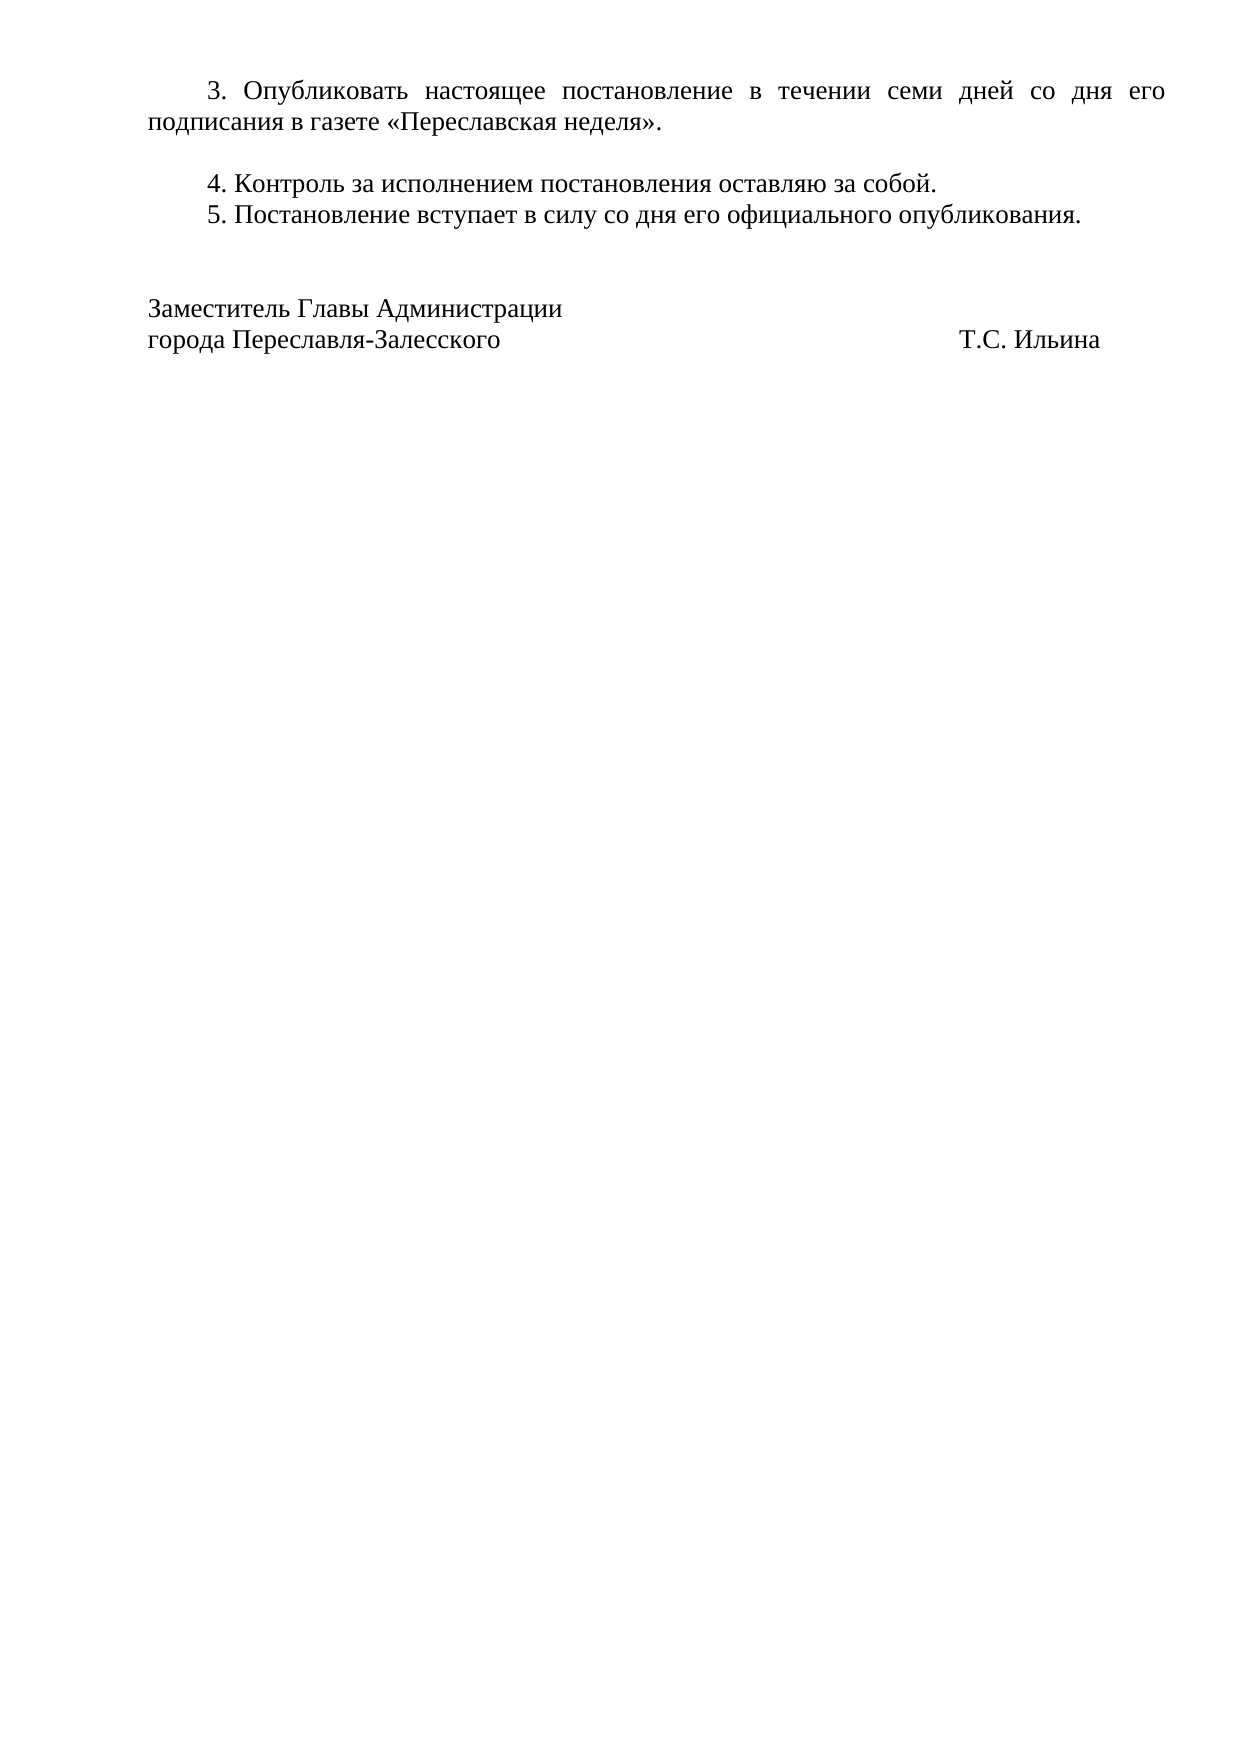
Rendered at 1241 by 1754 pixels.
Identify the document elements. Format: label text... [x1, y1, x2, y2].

text 4. Контроль за исполнением постановления оставляю за собой. [148, 167, 1167, 198]
text 5. Постановление вступает в силу со дня его официального опубликования. [148, 198, 1167, 229]
text Заместитель Главы Администрации города Переславля-Залесского Т.С. Ильина [148, 292, 1167, 354]
text 3. Опубликовать настоящее постановление в течении семи дней со дня его подписания в газете «Переславская неделя». [148, 74, 1167, 136]
